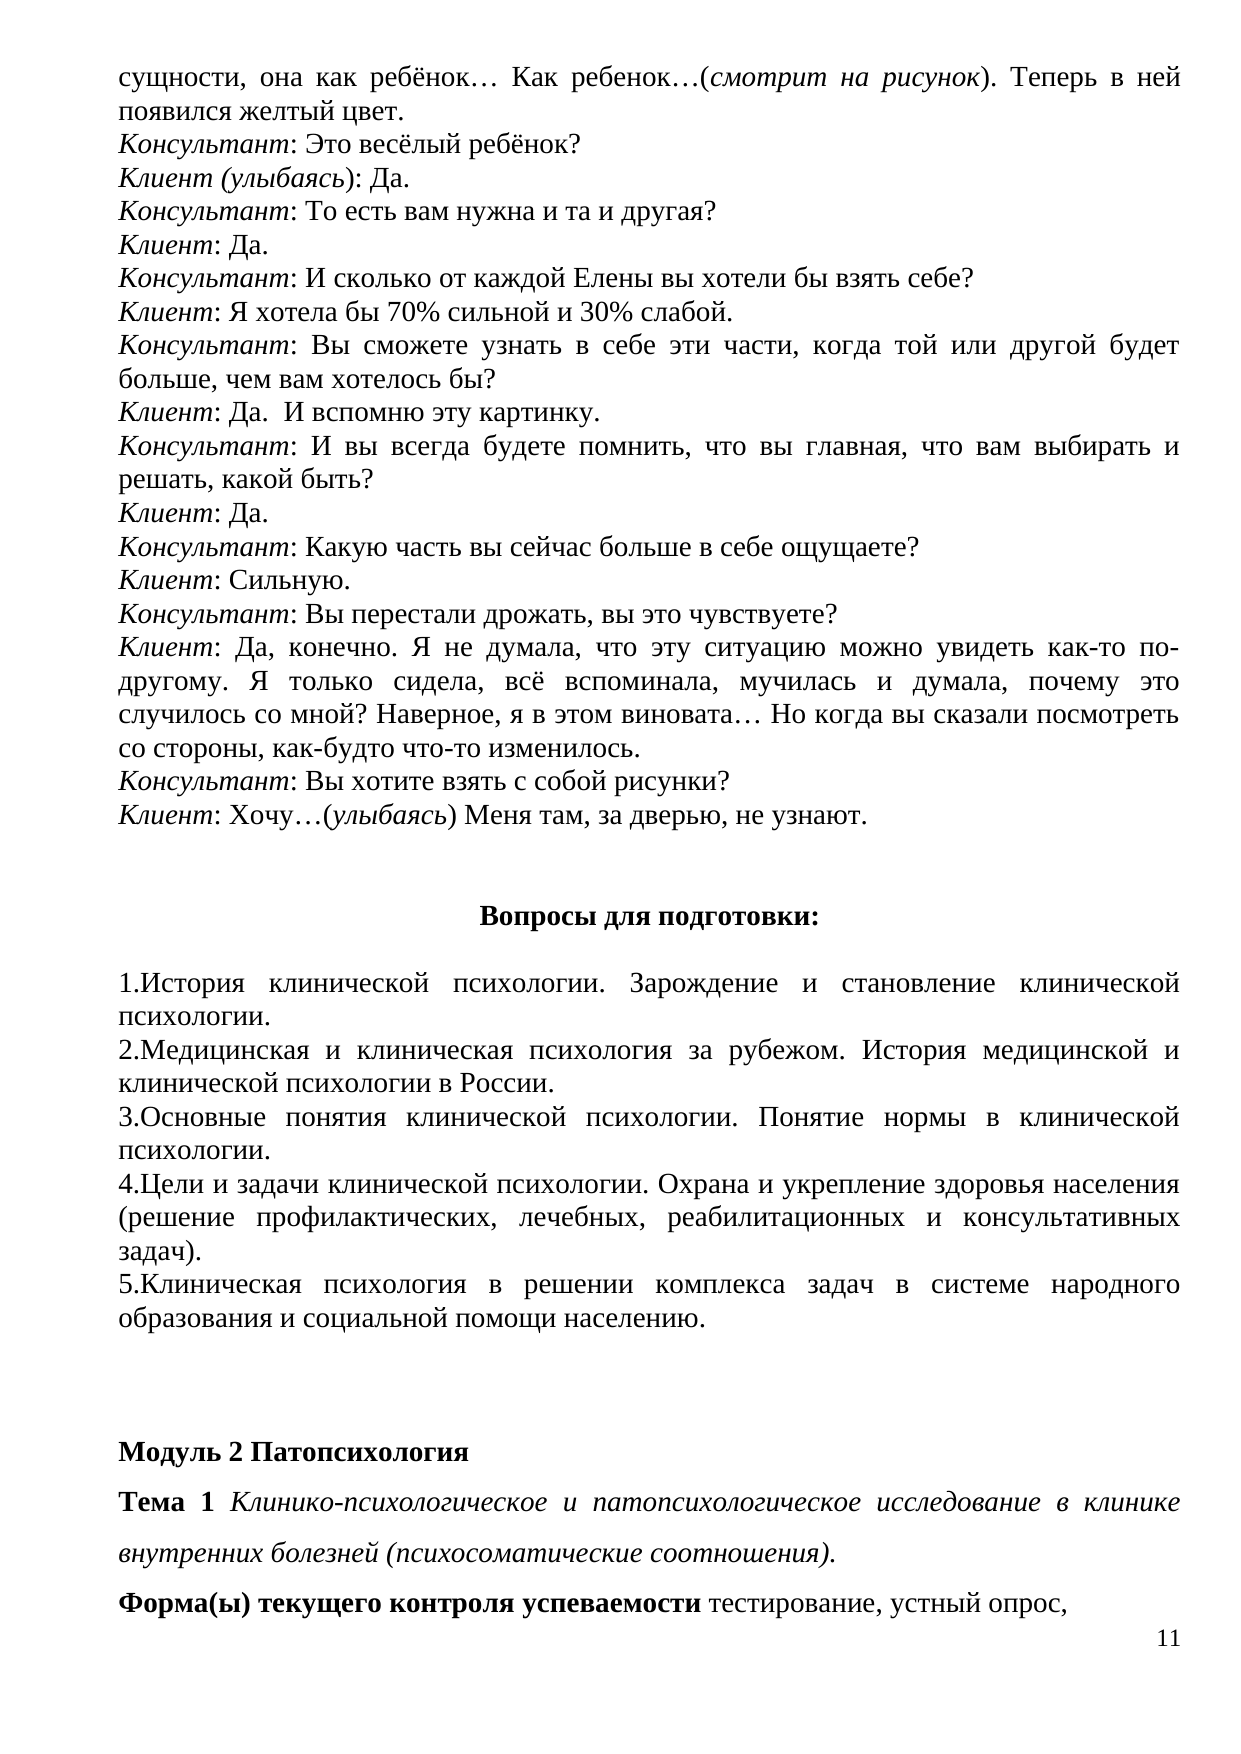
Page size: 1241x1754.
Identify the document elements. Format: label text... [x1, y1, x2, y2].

text 4.Цели и задачи клинической психологии. Охрана и укрепление здоровья населения (решение профилактических, лечебных, реабилитационных и консультативных задач). [118, 1166, 1181, 1267]
text Консультант: То есть вам нужна и та и другая? [118, 193, 1181, 227]
text Клиент: Да, конечно. Я не думала, что эту ситуацию можно увидеть как-то по-другому. Я только сидела, всё вспоминала, мучилась и думала, почему это случилось со мной? Наверное, я в этом виновата… Но когда вы сказали посмотреть со стороны, как-будто что-то изменилось. [118, 629, 1181, 763]
text Клиент: Да. [118, 227, 1181, 260]
text Консультант: Вы хотите взять с собой рисунки? [118, 763, 1181, 797]
text Форма(ы) текущего контроля успеваемости тестирование, устный опрос, [118, 1585, 1181, 1619]
text 3.Основные понятия клинической психологии. Понятие нормы в клинической психологии. [118, 1099, 1181, 1166]
text Консультант: Какую часть вы сейчас больше в себе ощущаете? [118, 529, 1181, 562]
text Консультант: Вы сможете узнать в себе эти части, когда той или другой будет больше, чем вам хотелось бы? [118, 327, 1181, 394]
text Клиент (улыбаясь): Да. [118, 160, 1181, 193]
text Клиент: Я хотела бы 70% сильной и 30% слабой. [118, 294, 1181, 327]
text 5.Клиническая психология в решении комплекса задач в системе народного образования и социальной помощи населению. [118, 1267, 1181, 1334]
text Клиент: Да. [118, 495, 1181, 529]
text Вопросы для подготовки: [118, 898, 1181, 931]
text Клиент: Да. И вспомню эту картинку. [118, 394, 1181, 428]
text Консультант: Вы перестали дрожать, вы это чувствуете? [118, 596, 1181, 629]
text Модуль 2 Патопсихология [118, 1434, 1181, 1468]
text Консультант: Это весёлый ребёнок? [118, 126, 1181, 160]
text 1.История клинической психологии. Зарождение и становление клинической психологии. [118, 965, 1181, 1032]
text Консультант: И вы всегда будете помнить, что вы главная, что вам выбирать и решать, какой быть? [118, 428, 1181, 495]
text Тема 1 Клинико-психологическое и патопсихологическое исследование в клинике внутренних болезней (психосоматические соотношения). [118, 1484, 1181, 1568]
text Консультант: И сколько от каждой Елены вы хотели бы взять себе? [118, 260, 1181, 294]
text 2.Медицинская и клиническая психология за рубежом. История медицинской и клинической психологии в России. [118, 1032, 1181, 1099]
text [118, 59, 1181, 126]
text Клиент: Хочу…(улыбаясь) Меня там, за дверью, не узнают. [118, 797, 1181, 831]
text Клиент: Сильную. [118, 562, 1181, 596]
